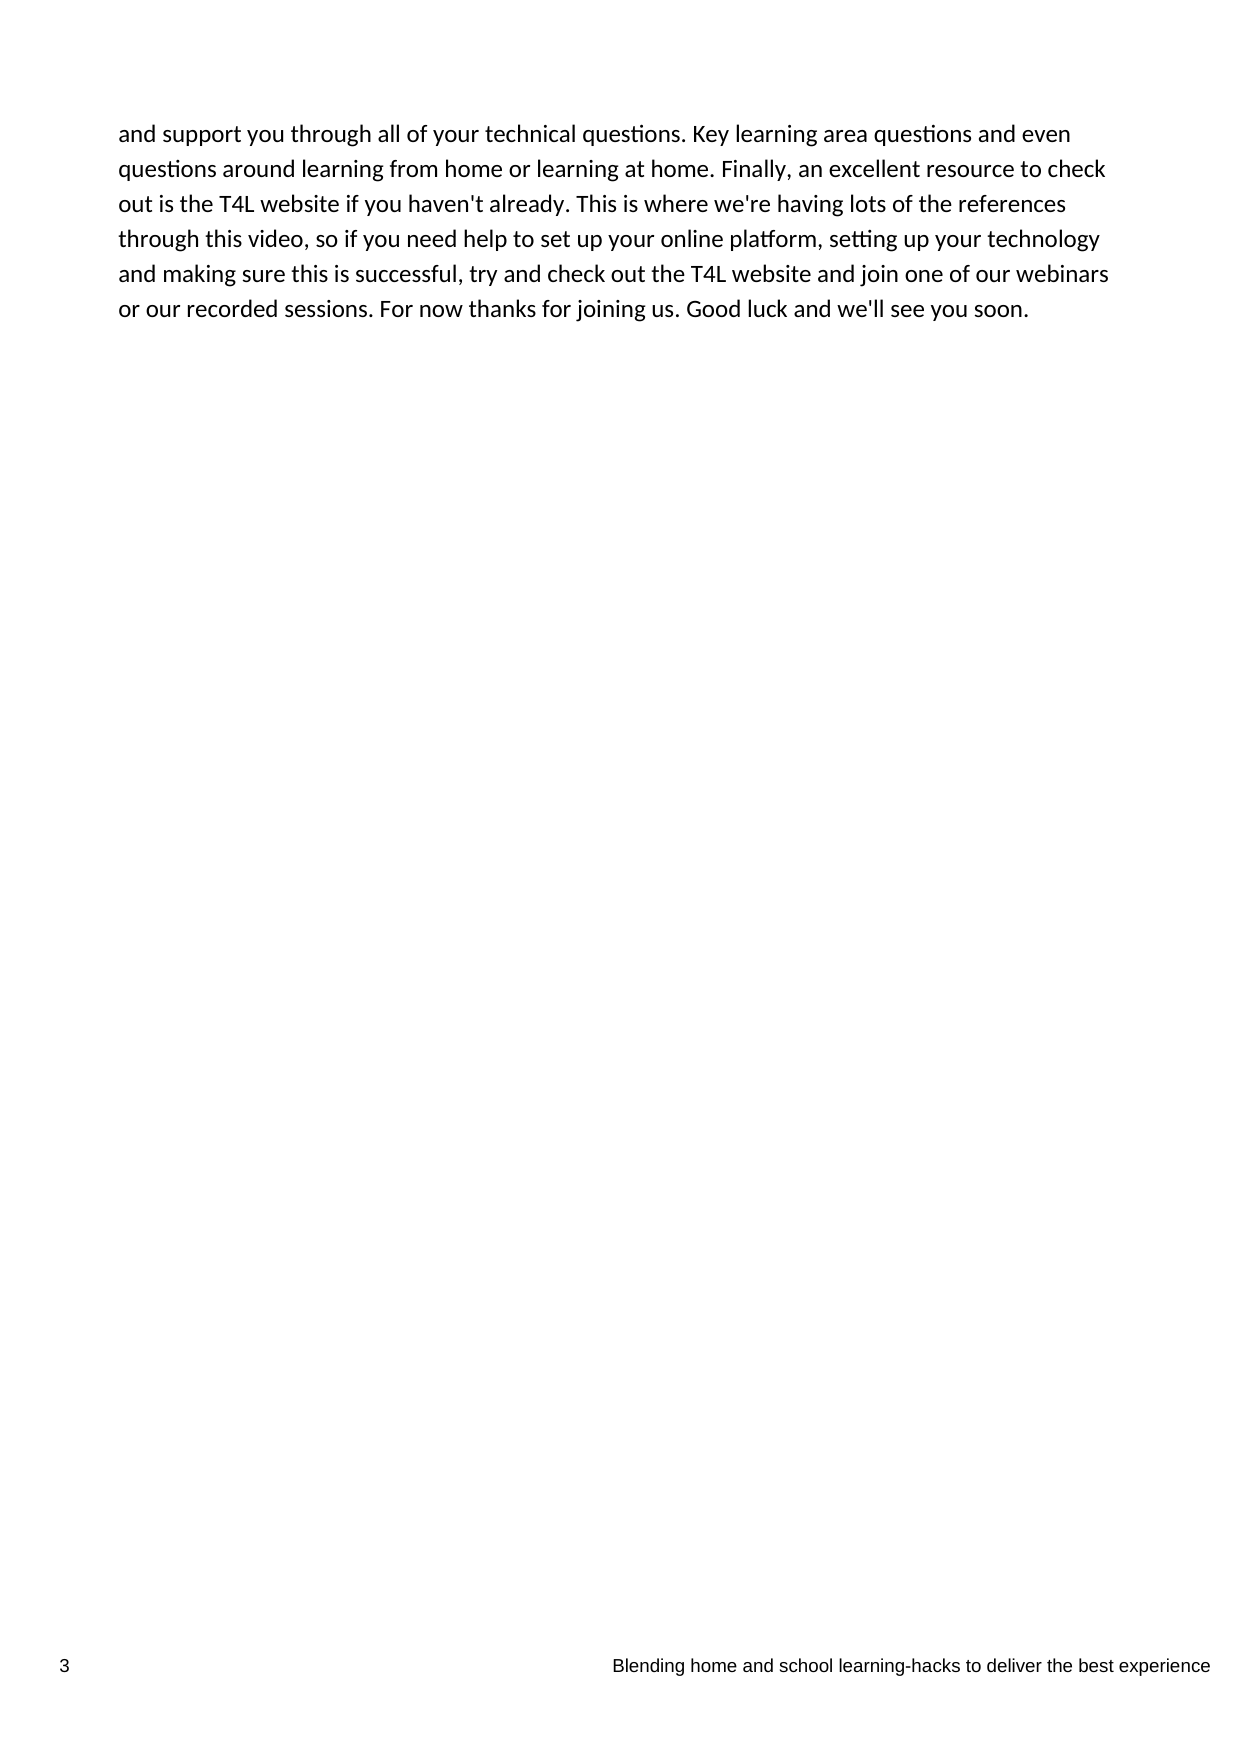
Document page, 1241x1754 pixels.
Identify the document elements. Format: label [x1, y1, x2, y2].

text [118, 118, 1122, 324]
